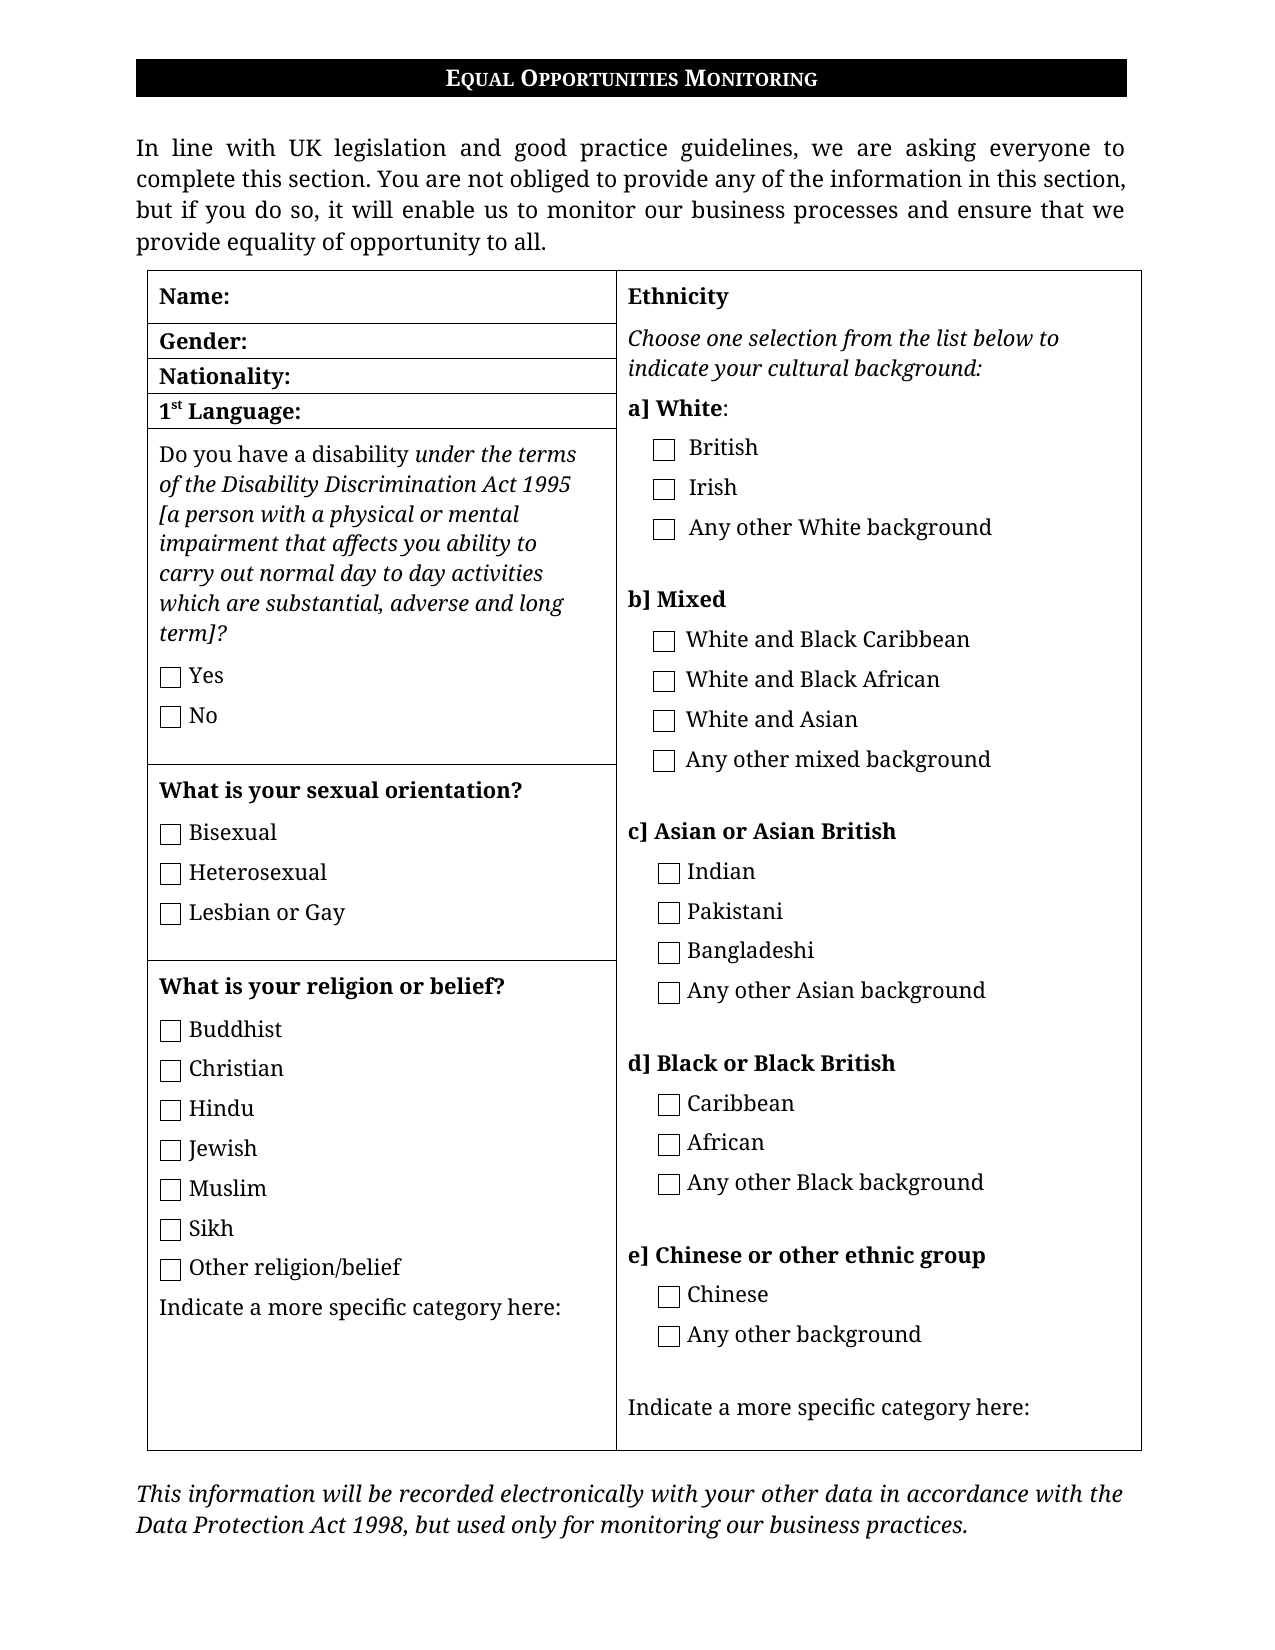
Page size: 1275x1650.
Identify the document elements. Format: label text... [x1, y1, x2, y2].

table_header Equal Opportunities Monitoring [137, 60, 1126, 96]
table_cell Gender: [148, 324, 616, 358]
table_cell 1st Language: [148, 394, 616, 428]
table_cell What is your sexual orientation? Bisexual Heterosexual Lesbian or Gay [148, 765, 616, 960]
text In line with UK legislation and good practice guidelines, we are asking everyone to complete this section. You are not obliged to provide any of the information in this section, but if you do so, it will enable us to monitor our business processes and ensure that we provide equality of opportunity to all. [136, 132, 1127, 257]
table_cell Nationality: [148, 359, 616, 393]
table_header Ethnicity Choose one selection from the list below to indicate your cultural background: a] White: British Irish Any other White background b] Mixed White and Black Caribbean White and Black African White and Asian Any other mixed background c] Asian or Asian British Indian Pakistani Bangladeshi Any other Asian background d] Black or Black British Caribbean African Any other Black background e] Chinese or other ethnic group Chinese Any other background Indicate a more specific category here: [617, 271, 1141, 1450]
table_cell What is your religion or belief? Buddhist Christian Hindu Jewish Muslim Sikh Other religion/belief Indicate a more specific category here: [148, 961, 616, 1450]
table_cell Do you have a disability under the terms of the Disability Discrimination Act 1995 [a person with a physical or mental impairment that affects you ability to carry out normal day to day activities which are substantial, adverse and long term]? Yes No [148, 429, 616, 764]
table_header Name: [148, 271, 616, 323]
text This information will be recorded electronically with your other data in accordance with the Data Protection Act 1998, but used only for monitoring our business practices. [136, 1478, 1127, 1540]
